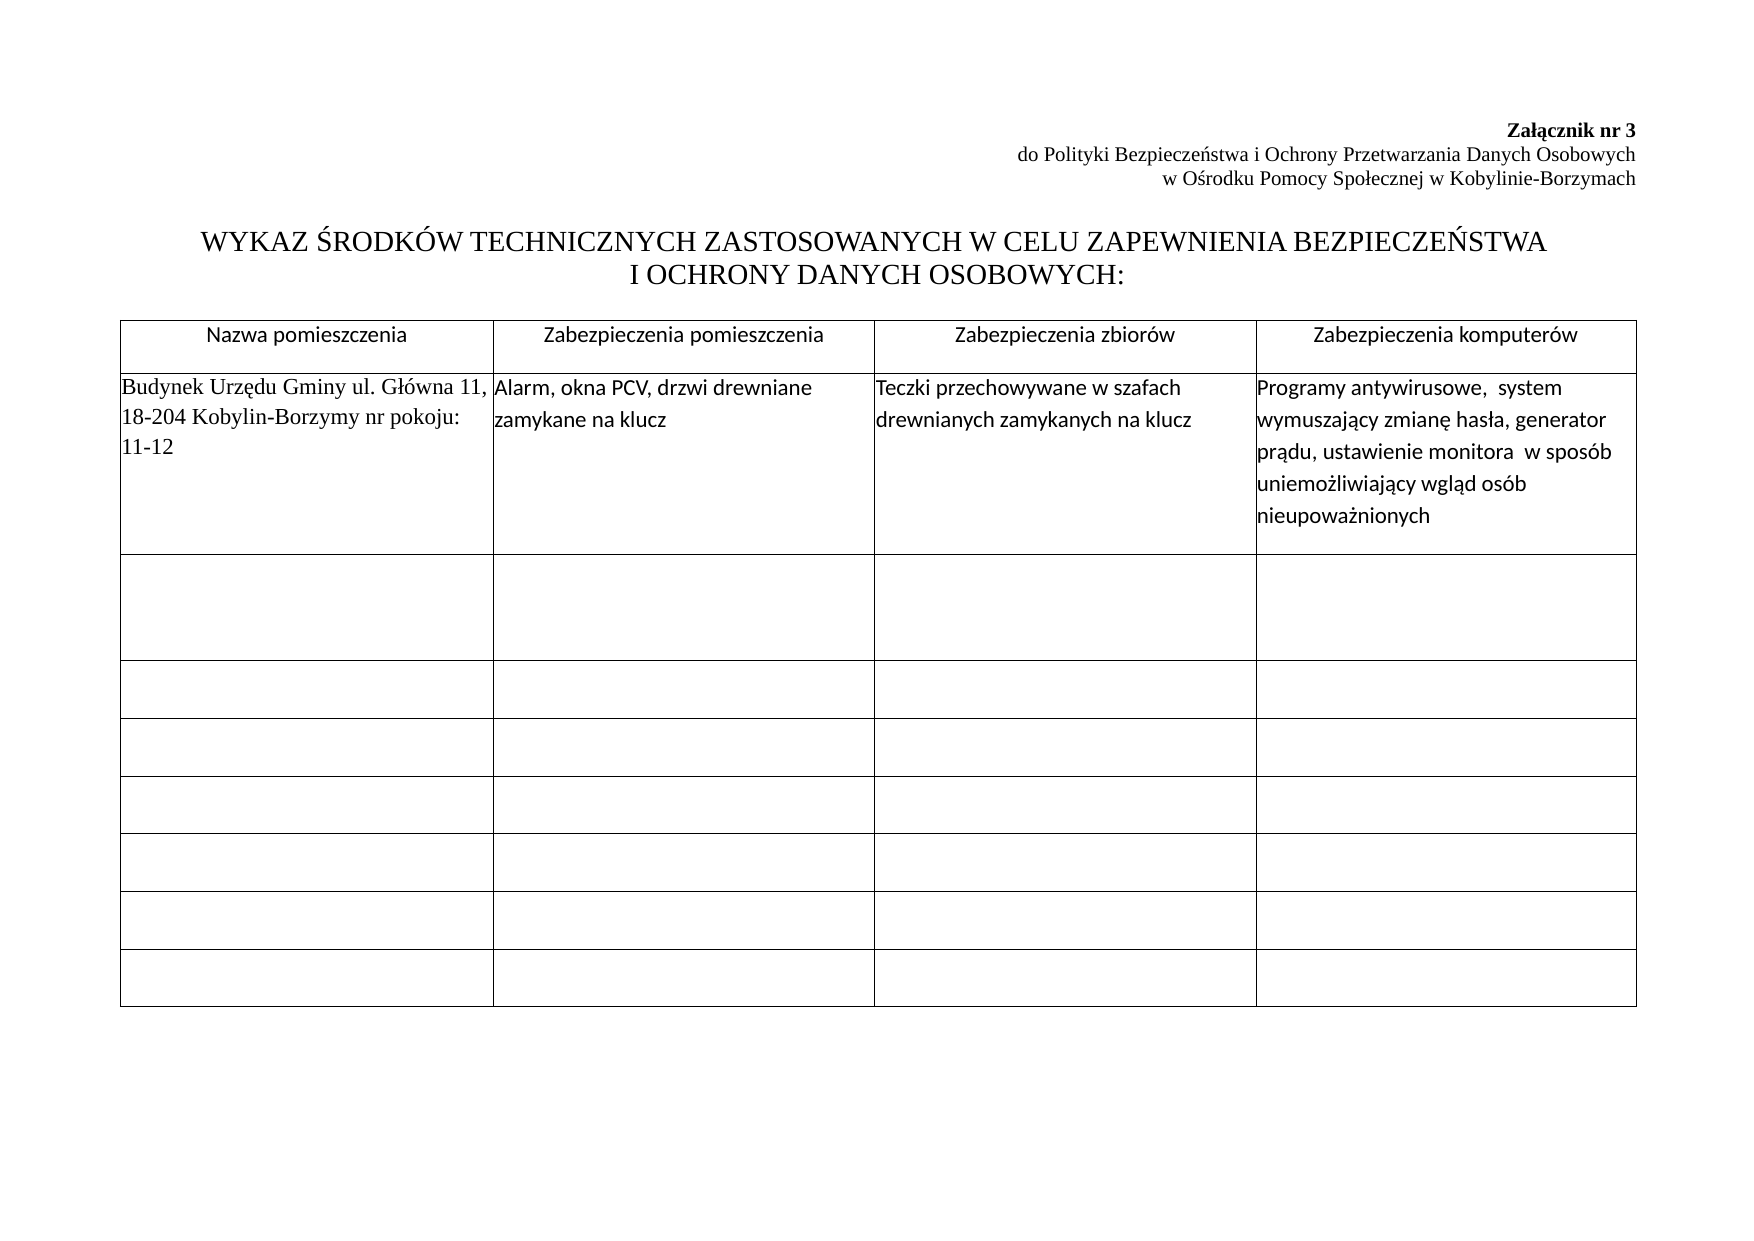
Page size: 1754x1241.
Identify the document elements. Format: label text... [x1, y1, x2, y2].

table_cell [494, 777, 874, 833]
table_cell [875, 661, 1256, 718]
table_header Zabezpieczenia komputerów [1257, 321, 1636, 373]
table_cell Programy antywirusowe, system wymuszający zmianę hasła, generator prądu, ustawienie monitora w sposób uniemożliwiający wgląd osób nieupoważnionych [1257, 374, 1636, 554]
text WYKAZ ŚRODKÓW TECHNICZNYCH ZASTOSOWANYCH W CELU ZAPEWNIENIA BEZPIECZEŃSTWA I OCHRONY DANYCH OSOBOWYCH: [118, 224, 1636, 291]
table_cell [494, 892, 874, 949]
table_cell [121, 950, 493, 1006]
table_header Zabezpieczenia zbiorów [875, 321, 1256, 373]
table_cell [121, 555, 493, 660]
table_cell [121, 777, 493, 833]
table_cell [875, 950, 1256, 1006]
table_header Nazwa pomieszczenia [121, 321, 493, 373]
table_cell [1257, 892, 1636, 949]
table_cell [121, 719, 493, 776]
table_cell Alarm, okna PCV, drzwi drewniane zamykane na klucz [494, 374, 874, 554]
table_cell [875, 892, 1256, 949]
table_cell [494, 719, 874, 776]
text Załącznik nr 3 [118, 118, 1636, 142]
table_cell [1257, 661, 1636, 718]
table_cell Teczki przechowywane w szafach drewnianych zamykanych na klucz [875, 374, 1256, 554]
table_cell [875, 777, 1256, 833]
text do Polityki Bezpieczeństwa i Ochrony Przetwarzania Danych Osobowych [121, 142, 1636, 166]
table_cell [1257, 950, 1636, 1006]
table_cell Budynek Urzędu Gminy ul. Główna 11, 18-204 Kobylin-Borzymy nr pokoju: 11-12 [121, 374, 493, 554]
table_cell [1257, 777, 1636, 833]
table_cell [875, 719, 1256, 776]
table_header Zabezpieczenia pomieszczenia [494, 321, 874, 373]
table_cell [1257, 834, 1636, 891]
table_cell [875, 834, 1256, 891]
table_cell [875, 555, 1256, 660]
table_cell [494, 661, 874, 718]
table_cell [494, 834, 874, 891]
table_cell [1257, 719, 1636, 776]
table_cell [121, 834, 493, 891]
text w Ośrodku Pomocy Społecznej w Kobylinie-Borzymach [121, 166, 1636, 190]
table_cell [1257, 555, 1636, 660]
table_cell [121, 661, 493, 718]
table_cell [121, 892, 493, 949]
table_cell [494, 555, 874, 660]
table_cell [494, 950, 874, 1006]
